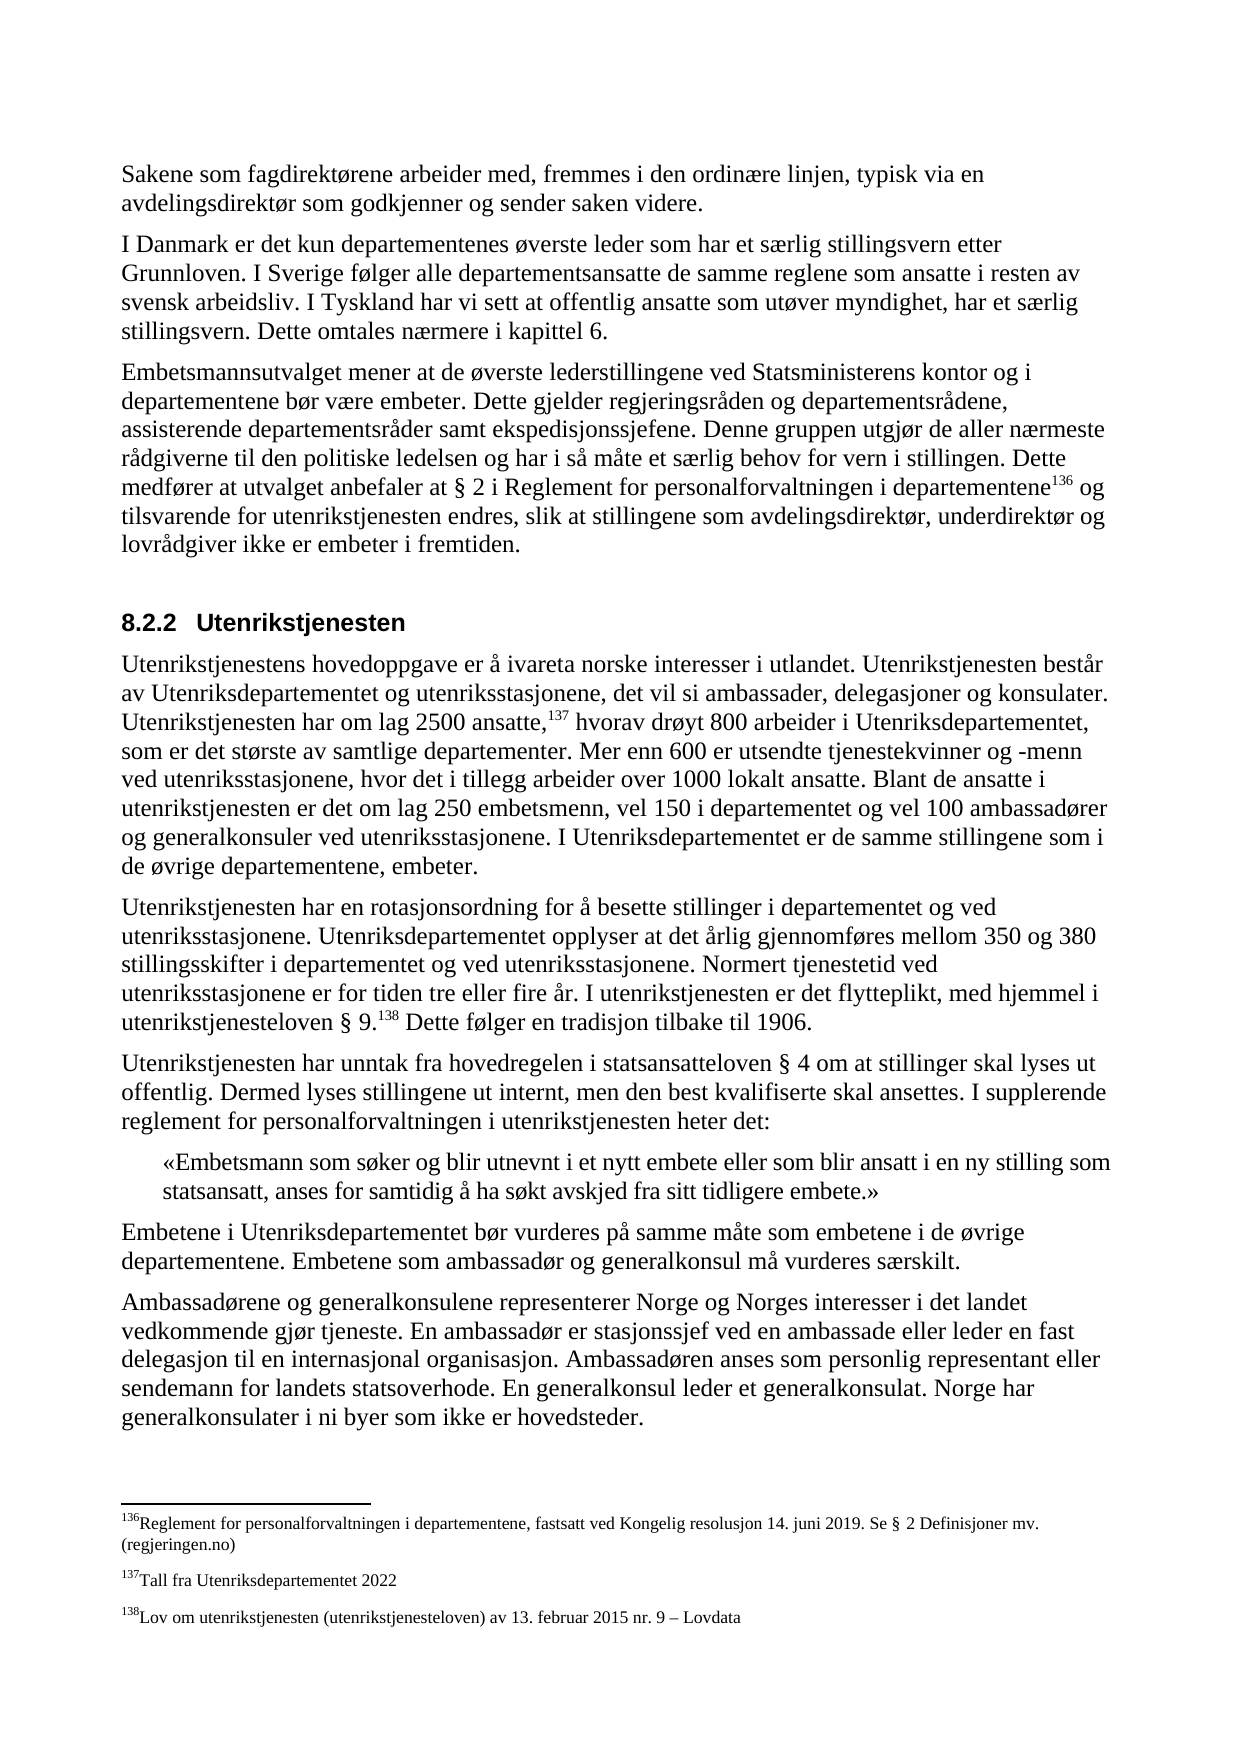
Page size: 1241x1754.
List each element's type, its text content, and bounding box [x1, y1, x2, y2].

text Utenrikstjenesten har unntak fra hovedregelen i statsansatteloven § 4 om at stillinger skal lyses ut offentlig. Dermed lyses stillingene ut internt, men den best kvalifiserte skal ansettes. I supplerende reglement for personalforvaltningen i utenrikstjenesten heter det: [121, 1048, 1119, 1134]
text Embetene i Utenriksdepartementet bør vurderes på samme måte som embetene i de øvrige departementene. Embetene som ambassadør og generalkonsul må vurderes særskilt. [121, 1217, 1119, 1274]
text Utenrikstjenesten har en rotasjonsordning for å besette stillinger i departementet og ved utenriksstasjonene. Utenriksdepartementet opplyser at det årlig gjennomføres mellom 350 og 380 stillingsskifter i departementet og ved utenriksstasjonene. Normert tjenestetid ved utenriksstasjonene er for tiden tre eller fire år. I utenrikstjenesten er det flytteplikt, med hjemmel i utenrikstjenesteloven § 9. Dette følger en tradisjon tilbake til 1906. [121, 892, 1119, 1036]
text «Embetsmann som søker og blir utnevnt i et nytt embete eller som blir ansatt i en ny stilling som statsansatt, anses for samtidig å ha søkt avskjed fra sitt tidligere embete.» [162, 1147, 1119, 1204]
text Utenrikstjenestens hovedoppgave er å ivareta norske interesser i utlandet. Utenrikstjenesten består av Utenriksdepartementet og utenriksstasjonene, det vil si ambassader, delegasjoner og konsulater. Utenrikstjenesten har om lag 2500 ansatte, hvorav drøyt 800 arbeider i Utenriksdepartementet, som er det største av samtlige departementer. Mer enn 600 er utsendte tjenestekvinner og -menn ved utenriksstasjonene, hvor det i tillegg arbeider over 1000 lokalt ansatte. Blant de ansatte i utenrikstjenesten er det om lag 250 embetsmenn, vel 150 i departementet og vel 100 ambassadører og generalkonsuler ved utenriksstasjonene. I Utenriksdepartementet er de samme stillingene som i de øvrige departementene, embeter. [121, 649, 1119, 879]
text Embetsmannsutvalget mener at de øverste lederstillingene ved Statsministerens kontor og i departementene bør være embeter. Dette gjelder regjeringsråden og departementsrådene, assisterende departementsråder samt ekspedisjonssjefene. Denne gruppen utgjør de aller nærmeste rådgiverne til den politiske ledelsen og har i så måte et særlig behov for vern i stillingen. Dette medfører at utvalget anbefaler at § 2 i Reglement for personalforvaltningen i departementene og tilsvarende for utenrikstjenesten endres, slik at stillingene som avdelingsdirektør, underdirektør og lovrådgiver ikke er embeter i fremtiden. [121, 357, 1119, 558]
text I Danmark er det kun departementenes øverste leder som har et særlig stillingsvern etter Grunnloven. I Sverige følger alle departementsansatte de samme reglene som ansatte i resten av svensk arbeidsliv. I Tyskland har vi sett at offentlig ansatte som utøver myndighet, har et særlig stillingsvern. Dette omtales nærmere i kapittel 6. [121, 229, 1119, 344]
text Ambassadørene og generalkonsulene representerer Norge og Norges interesser i det landet vedkommende gjør tjeneste. En ambassadør er stasjonssjef ved en ambassade eller leder en fast delegasjon til en internasjonal organisasjon. Ambassadøren anses som personlig representant eller sendemann for landets statsoverhode. En generalkonsul leder et generalkonsulat. Norge har generalkonsulater i ni byer som ikke er hovedsteder. [121, 1287, 1119, 1431]
subtitle Utenrikstjenesten [121, 608, 1119, 637]
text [121, 159, 1119, 217]
